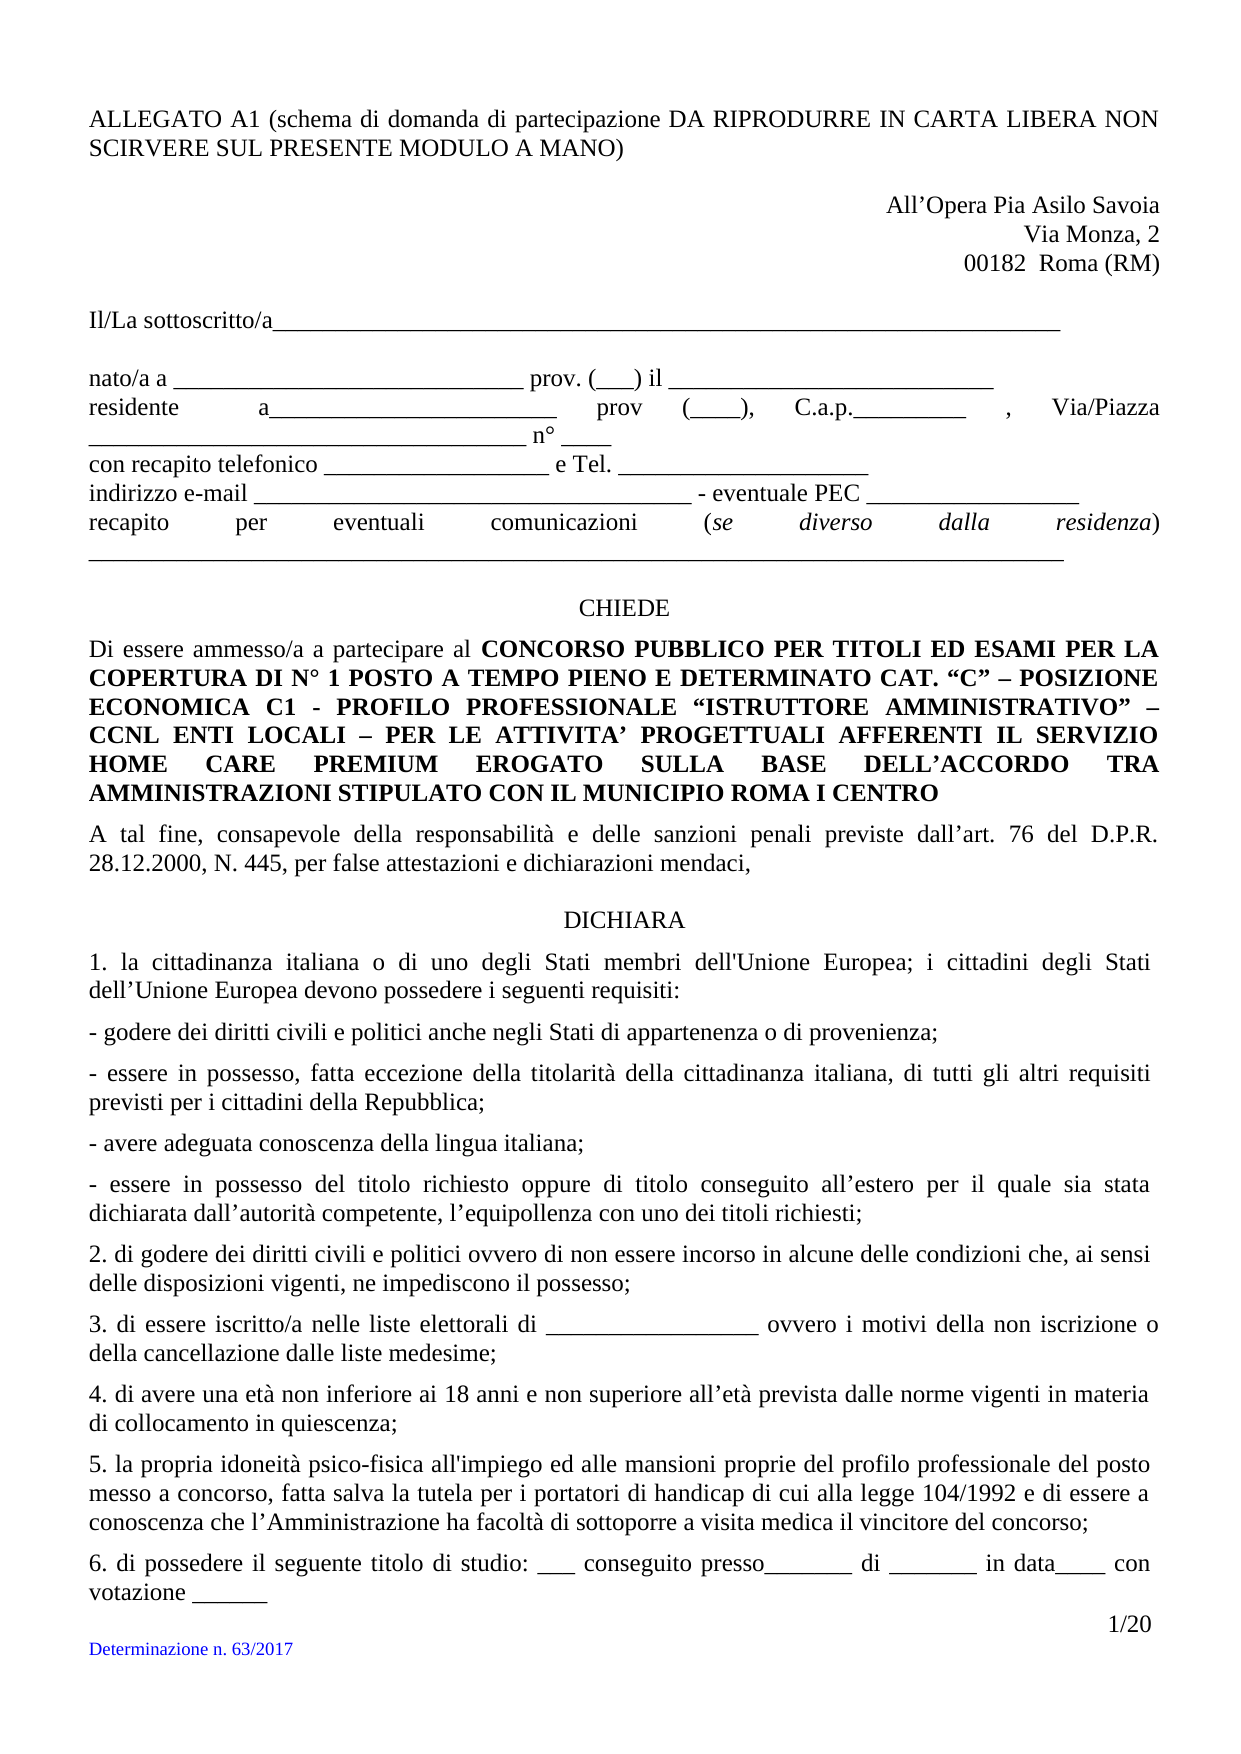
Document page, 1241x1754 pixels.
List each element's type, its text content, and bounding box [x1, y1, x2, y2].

text - godere dei diritti civili e politici anche negli Stati di appartenenza o di provenienza; [89, 1017, 1152, 1045]
text residente a_______________________ prov (____), C.a.p._________ , Via/Piazza ___________________________________ n° ____ [89, 392, 1160, 449]
text CHIEDE [89, 593, 1160, 622]
text ALLEGATO A1 (schema di domanda di partecipazione DA RIPRODURRE IN CARTA LIBERA NON SCIRVERE SUL PRESENTE MODULO A MANO) [89, 104, 1160, 162]
text - essere in possesso, fatta eccezione della titolarità della cittadinanza italiana, di tutti gli altri requisiti previsti per i cittadini della Repubblica; [89, 1058, 1152, 1115]
text indirizzo e-mail ___________________________________ - eventuale PEC _________________ [89, 478, 1160, 507]
text 00182 Roma (RM) [89, 248, 1160, 277]
text DICHIARA [89, 905, 1160, 934]
text 1. la cittadinanza italiana o di uno degli Stati membri dell'Unione Europea; i cittadini degli Stati dell’Unione Europea devono possedere i seguenti requisiti: [89, 947, 1152, 1004]
text 4. di avere una età non inferiore ai 18 anni e non superiore all’età prevista dalle norme vigenti in materia di collocamento in quiescenza; [89, 1379, 1152, 1437]
text 5. la propria idoneità psico-fisica all'impiego ed alle mansioni proprie del profilo professionale del posto messo a concorso, fatta salva la tutela per i portatori di handicap di cui alla legge 104/1992 e di essere a conoscenza che l’Amministrazione ha facoltà di sottoporre a visita medica il vincitore del concorso; [89, 1449, 1152, 1535]
text recapito per eventuali comunicazioni (se diverso dalla residenza) ______________________________________________________________________________ [89, 507, 1160, 564]
text 3. di essere iscritto/a nelle liste elettorali di _________________ ovvero i motivi della non iscrizione o della cancellazione dalle liste medesime; [89, 1309, 1160, 1367]
text A tal fine, consapevole della responsabilità e delle sanzioni penali previste dall’art. 76 del D.P.R. 28.12.2000, N. 445, per false attestazioni e dichiarazioni mendaci, [89, 819, 1160, 877]
text Il/La sottoscritto/a_______________________________________________________________ [89, 305, 1160, 334]
text 2. di godere dei diritti civili e politici ovvero di non essere incorso in alcune delle condizioni che, ai sensi delle disposizioni vigenti, ne impediscono il possesso; [89, 1239, 1152, 1297]
text 6. di possedere il seguente titolo di studio: ___ conseguito presso_______ di _______ in data____ con votazione ______ [89, 1548, 1152, 1605]
text All’Opera Pia Asilo Savoia [826, 190, 1160, 219]
text Via Monza, 2 [89, 219, 1160, 248]
text con recapito telefonico __________________ e Tel. ____________________ [89, 449, 1160, 478]
text nato/a a ____________________________ prov. (___) il __________________________ [89, 363, 1160, 392]
text Di essere ammesso/a a partecipare al CONCORSO PUBBLICO PER TITOLI ED ESAMI PER LA COPERTURA DI N° 1 POSTO A TEMPO PIENO E DETERMINATO CAT. “C” – POSIZIONE ECONOMICA C1 - PROFILO PROFESSIONALE “ISTRUTTORE AMMINISTRATIVO” – CCNL ENTI LOCALI – PER LE ATTIVITA’ PROGETTUALI AFFERENTI IL SERVIZIO HOME CARE PREMIUM EROGATO SULLA BASE DELL’ACCORDO TRA AMMINISTRAZIONI STIPULATO CON IL MUNICIPIO ROMA I CENTRO [89, 634, 1160, 807]
text - avere adeguata conoscenza della lingua italiana; [89, 1128, 1152, 1157]
text - essere in possesso del titolo richiesto oppure di titolo conseguito all’estero per il quale sia stata dichiarata dall’autorità competente, l’equipollenza con uno dei titoli richiesti; [89, 1169, 1152, 1227]
